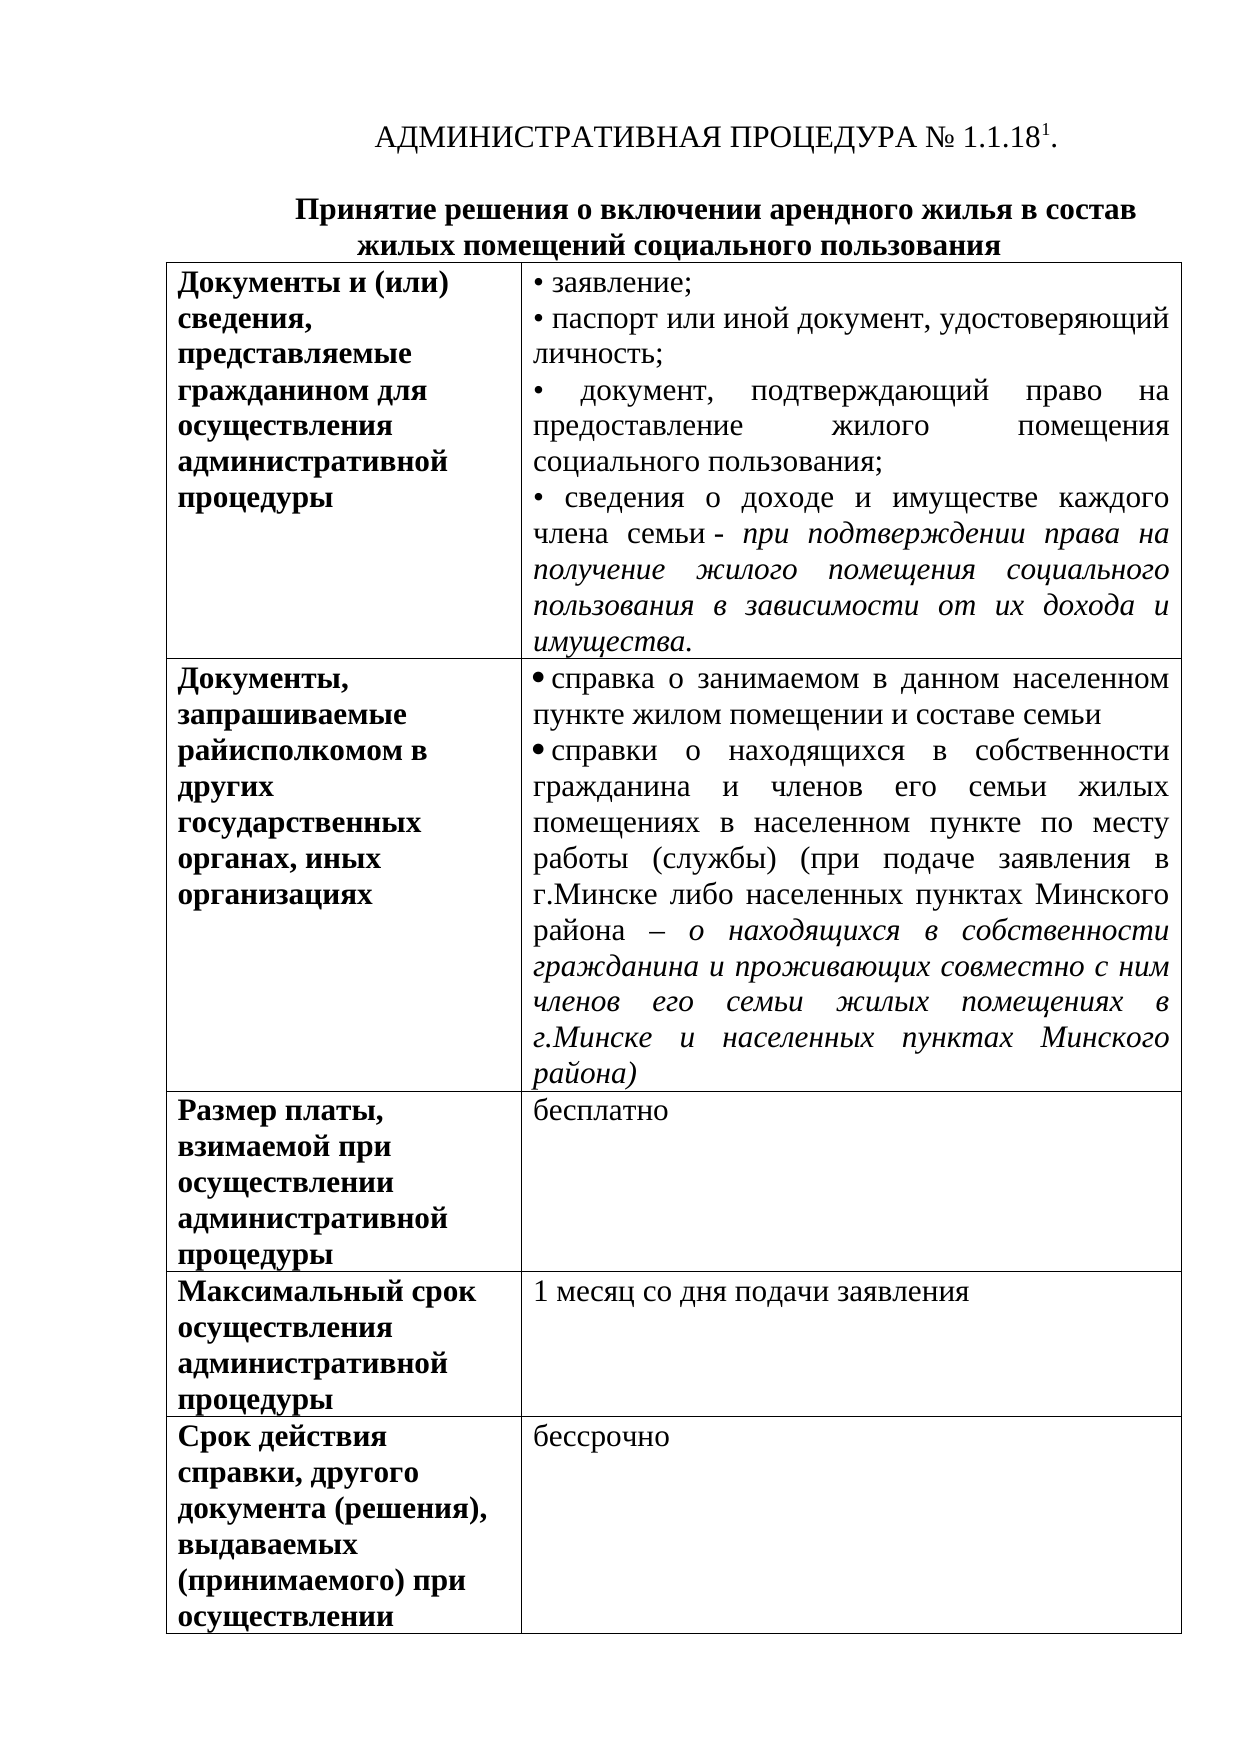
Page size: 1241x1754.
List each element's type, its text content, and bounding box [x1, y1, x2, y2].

table_header Документы и (или) сведения, представляемые гражданином для осуществления административной процедуры [167, 263, 521, 658]
table_cell 1 месяц со дня подачи заявления [522, 1272, 1181, 1416]
table_cell Документы, запрашиваемые райисполкомом в других государственных органах, иных организациях [167, 659, 521, 1091]
table_cell Максимальный срок осуществления административной процедуры [167, 1272, 521, 1416]
text Принятие решения о включении арендного жилья в состав жилых помещений социального пользования [177, 190, 1181, 262]
text АДМИНИСТРАТИВНАЯ ПРОЦЕДУРА № 1.1.181. [177, 118, 1181, 154]
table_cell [167, 1417, 521, 1633]
table_cell бесплатно [522, 1092, 1181, 1271]
table_cell справка о занимаемом в данном населенном пункте жилом помещении и составе семьи справки о находящихся в собственности гражданина и членов его семьи жилых помещениях в населенном пункте по месту работы (службы) (при подаче заявления в г.Минске либо населенных пунктах Минского района – о находящихся в собственности гражданина и проживающих совместно с ним членов его семьи жилых помещениях в г.Минске и населенных пунктах Минского района) [522, 659, 1181, 1091]
table_cell Размер платы, взимаемой при осуществлении административной процедуры [167, 1092, 521, 1271]
table_cell бессрочно [522, 1417, 1181, 1633]
table_header • заявление; • паспорт или иной документ, удостоверяющий личность; • документ, подтверждающий право на предоставление жилого помещения социального пользования; • сведения о доходе и имуществе каждого члена семьи - при подтверждении права на получение жилого помещения социального пользования в зависимости от их дохода и имущества. [522, 263, 1181, 658]
